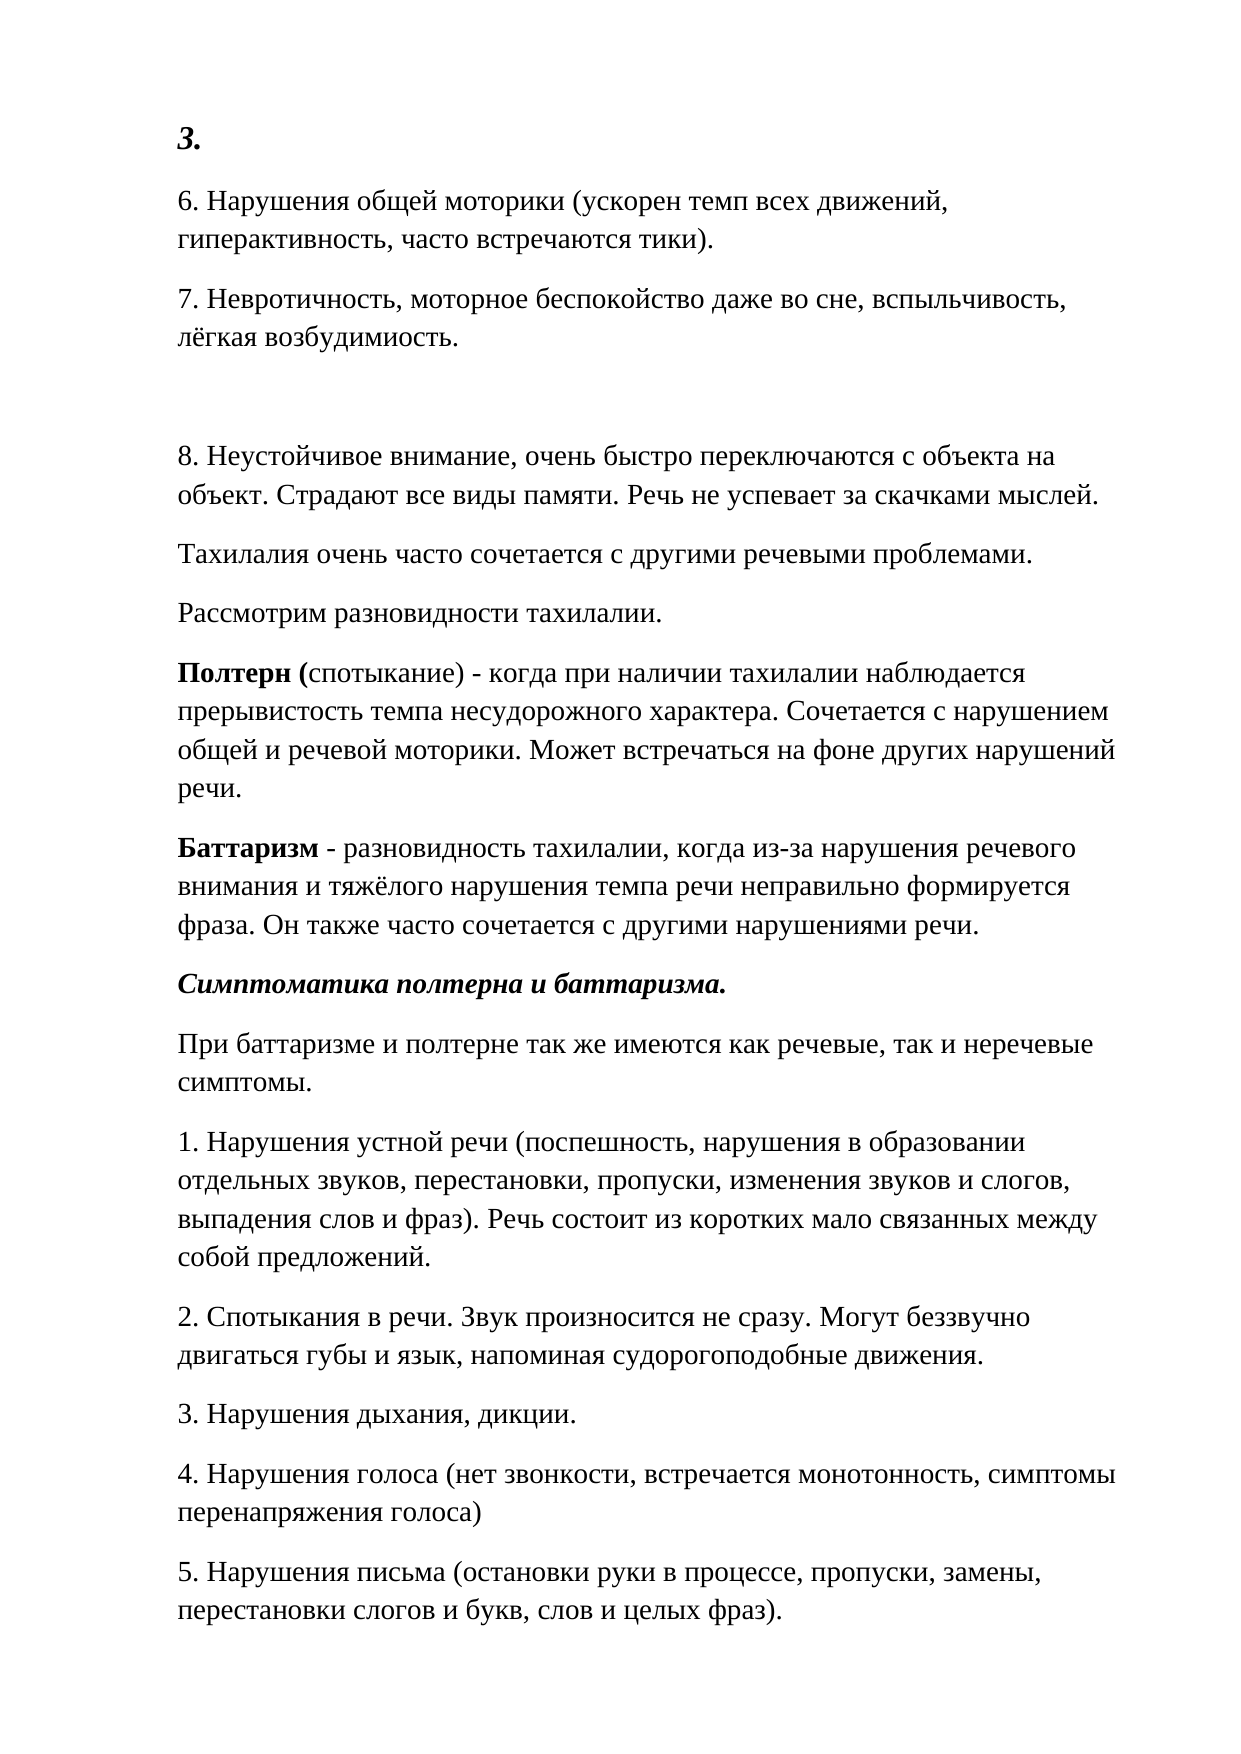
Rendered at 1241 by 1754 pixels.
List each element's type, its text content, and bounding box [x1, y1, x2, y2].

text 3. [177, 118, 1152, 156]
text 5. Нарушения письма (остановки руки в процессе, пропуски, замены, перестановки слогов и букв, слов и целых фраз). [177, 1554, 1152, 1626]
text 3. Нарушения дыхания, дикции. [177, 1397, 1152, 1430]
text Рассмотрим разновидности тахилалии. [177, 596, 1152, 629]
text Тахилалия очень часто сочетается с другими речевыми проблемами. [177, 536, 1152, 570]
text 8. Неустойчивое внимание, очень быстро переключаются с объекта на объект. Страдают все виды памяти. Речь не успевает за скачками мыслей. [177, 438, 1152, 510]
text Симптоматика полтерна и баттаризма. [177, 966, 1152, 1000]
text При баттаризме и полтерне так же имеются как речевые, так и неречевые симптомы. [177, 1026, 1152, 1098]
text Баттаризм - разновидность тахилалии, когда из-за нарушения речевого внимания и тяжёлого нарушения темпа речи неправильно формируется фраза. Он также часто сочетается с другими нарушениями речи. [177, 830, 1152, 941]
text 6. Нарушения общей моторики (ускорен темп всех движений, гиперактивность, часто встречаются тики). [177, 183, 1152, 255]
text 1. Нарушения устной речи (поспешность, нарушения в образовании отдельных звуков, перестановки, пропуски, изменения звуков и слогов, выпадения слов и фраз). Речь состоит из коротких мало связанных между собой предложений. [177, 1124, 1152, 1273]
text Полтерн (спотыкание) - когда при наличии тахилалии наблюдается прерывистость темпа несудорожного характера. Сочетается с нарушением общей и речевой моторики. Может встречаться на фоне других нарушений речи. [177, 655, 1152, 804]
text 4. Нарушения голоса (нет звонкости, встречается монотонность, симптомы перенапряжения голоса) [177, 1456, 1152, 1528]
text 7. Невротичность, моторное беспокойство даже во сне, вспыльчивость, лёгкая возбудимиость. [177, 281, 1152, 353]
text 2. Спотыкания в речи. Звук произносится не сразу. Могут беззвучно двигаться губы и язык, напоминая судорогоподобные движения. [177, 1299, 1152, 1371]
